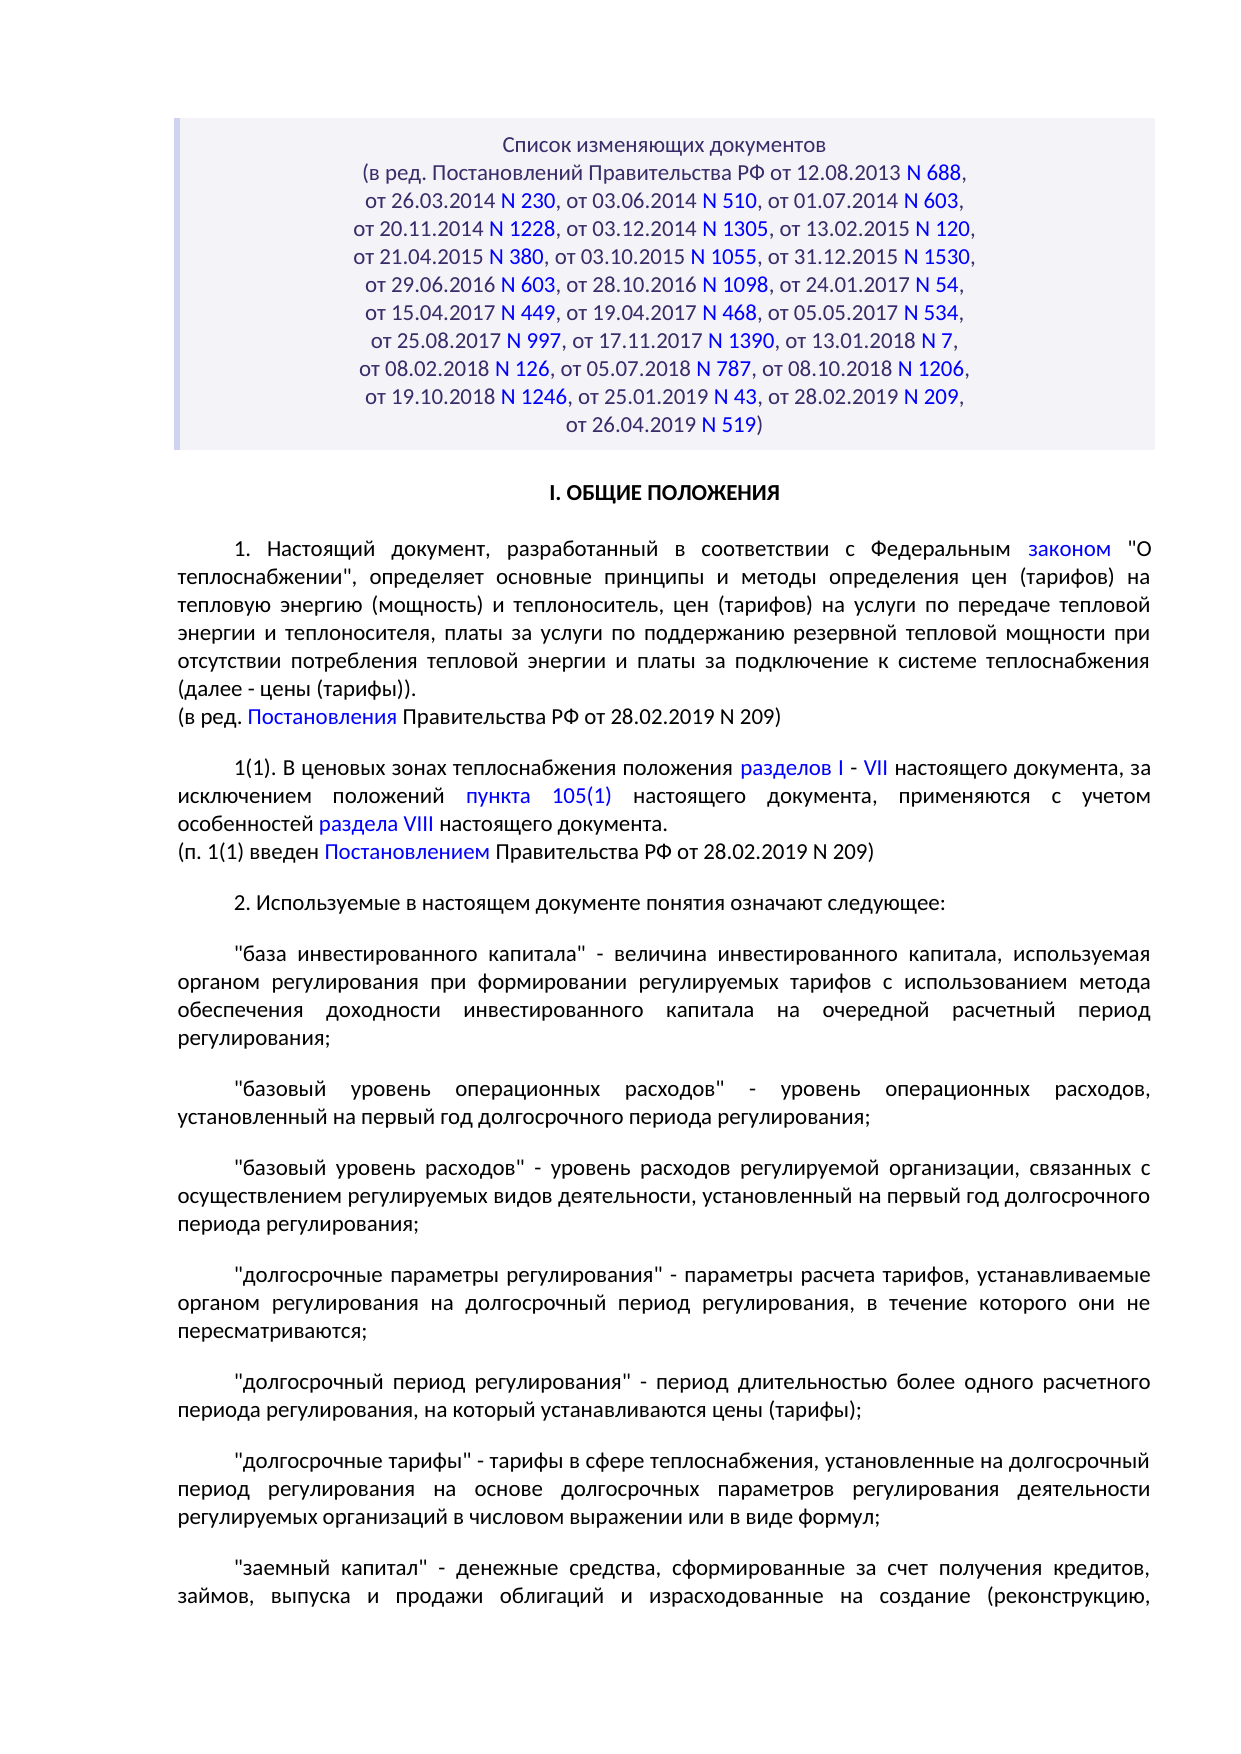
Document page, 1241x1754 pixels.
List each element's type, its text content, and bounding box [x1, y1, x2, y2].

text "долгосрочные параметры регулирования" - параметры расчета тарифов, устанавливаемые органом регулирования на долгосрочный период регулирования, в течение которого они не пересматриваются; [177, 1260, 1152, 1344]
text "базовый уровень операционных расходов" - уровень операционных расходов, установленный на первый год долгосрочного периода регулирования; [177, 1074, 1152, 1130]
text "долгосрочные тарифы" - тарифы в сфере теплоснабжения, установленные на долгосрочный период регулирования на основе долгосрочных параметров регулирования деятельности регулируемых организаций в числовом выражении или в виде формул; [177, 1446, 1152, 1530]
text (в ред. Постановления Правительства РФ от 28.02.2019 N 209) [177, 702, 1152, 730]
text "база инвестированного капитала" - величина инвестированного капитала, используемая органом регулирования при формировании регулируемых тарифов с использованием метода обеспечения доходности инвестированного капитала на очередной расчетный период регулирования; [177, 939, 1152, 1051]
table_header Список изменяющих документов (в ред. Постановлений Правительства РФ от 12.08.2013 N 688, от 26.03.2014 N 230, от 03.06.2014 N 510, от 01.07.2014 N 603, от 20.11.2014 N 1228, от 03.12.2014 N 1305, от 13.02.2015 N 120, от 21.04.2015 N 380, от 03.10.2015 N 1055, от 31.12.2015 N 1530, от 29.06.2016 N 603, от 28.10.2016 N 1098, от 24.01.2017 N 54, от 15.04.2017 N 449, от 19.04.2017 N 468, от 05.05.2017 N 534, от 25.08.2017 N 997, от 17.11.2017 N 1390, от 13.01.2018 N 7, от 08.02.2018 N 126, от 05.07.2018 N 787, от 08.10.2018 N 1206, от 19.10.2018 N 1246, от 25.01.2019 N 43, от 28.02.2019 N 209, от 26.04.2019 N 519) [180, 118, 1149, 450]
text (п. 1(1) введен Постановлением Правительства РФ от 28.02.2019 N 209) [177, 837, 1152, 865]
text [177, 1553, 1152, 1609]
text 1(1). В ценовых зонах теплоснабжения положения разделов I - VII настоящего документа, за исключением положений пункта 105(1) настоящего документа, применяются с учетом особенностей раздела VIII настоящего документа. [177, 753, 1152, 837]
text "базовый уровень расходов" - уровень расходов регулируемой организации, связанных с осуществлением регулируемых видов деятельности, установленный на первый год долгосрочного периода регулирования; [177, 1153, 1152, 1237]
text 1. Настоящий документ, разработанный в соответствии с Федеральным законом "О теплоснабжении", определяет основные принципы и методы определения цен (тарифов) на тепловую энергию (мощность) и теплоноситель, цен (тарифов) на услуги по передаче тепловой энергии и теплоносителя, платы за услуги по поддержанию резервной тепловой мощности при отсутствии потребления тепловой энергии и платы за подключение к системе теплоснабжения (далее - цены (тарифы)). [177, 534, 1152, 702]
text 2. Используемые в настоящем документе понятия означают следующее: [177, 888, 1152, 916]
text "долгосрочный период регулирования" - период длительностью более одного расчетного периода регулирования, на который устанавливаются цены (тарифы); [177, 1367, 1152, 1423]
title I. ОБЩИЕ ПОЛОЖЕНИЯ [177, 478, 1152, 506]
